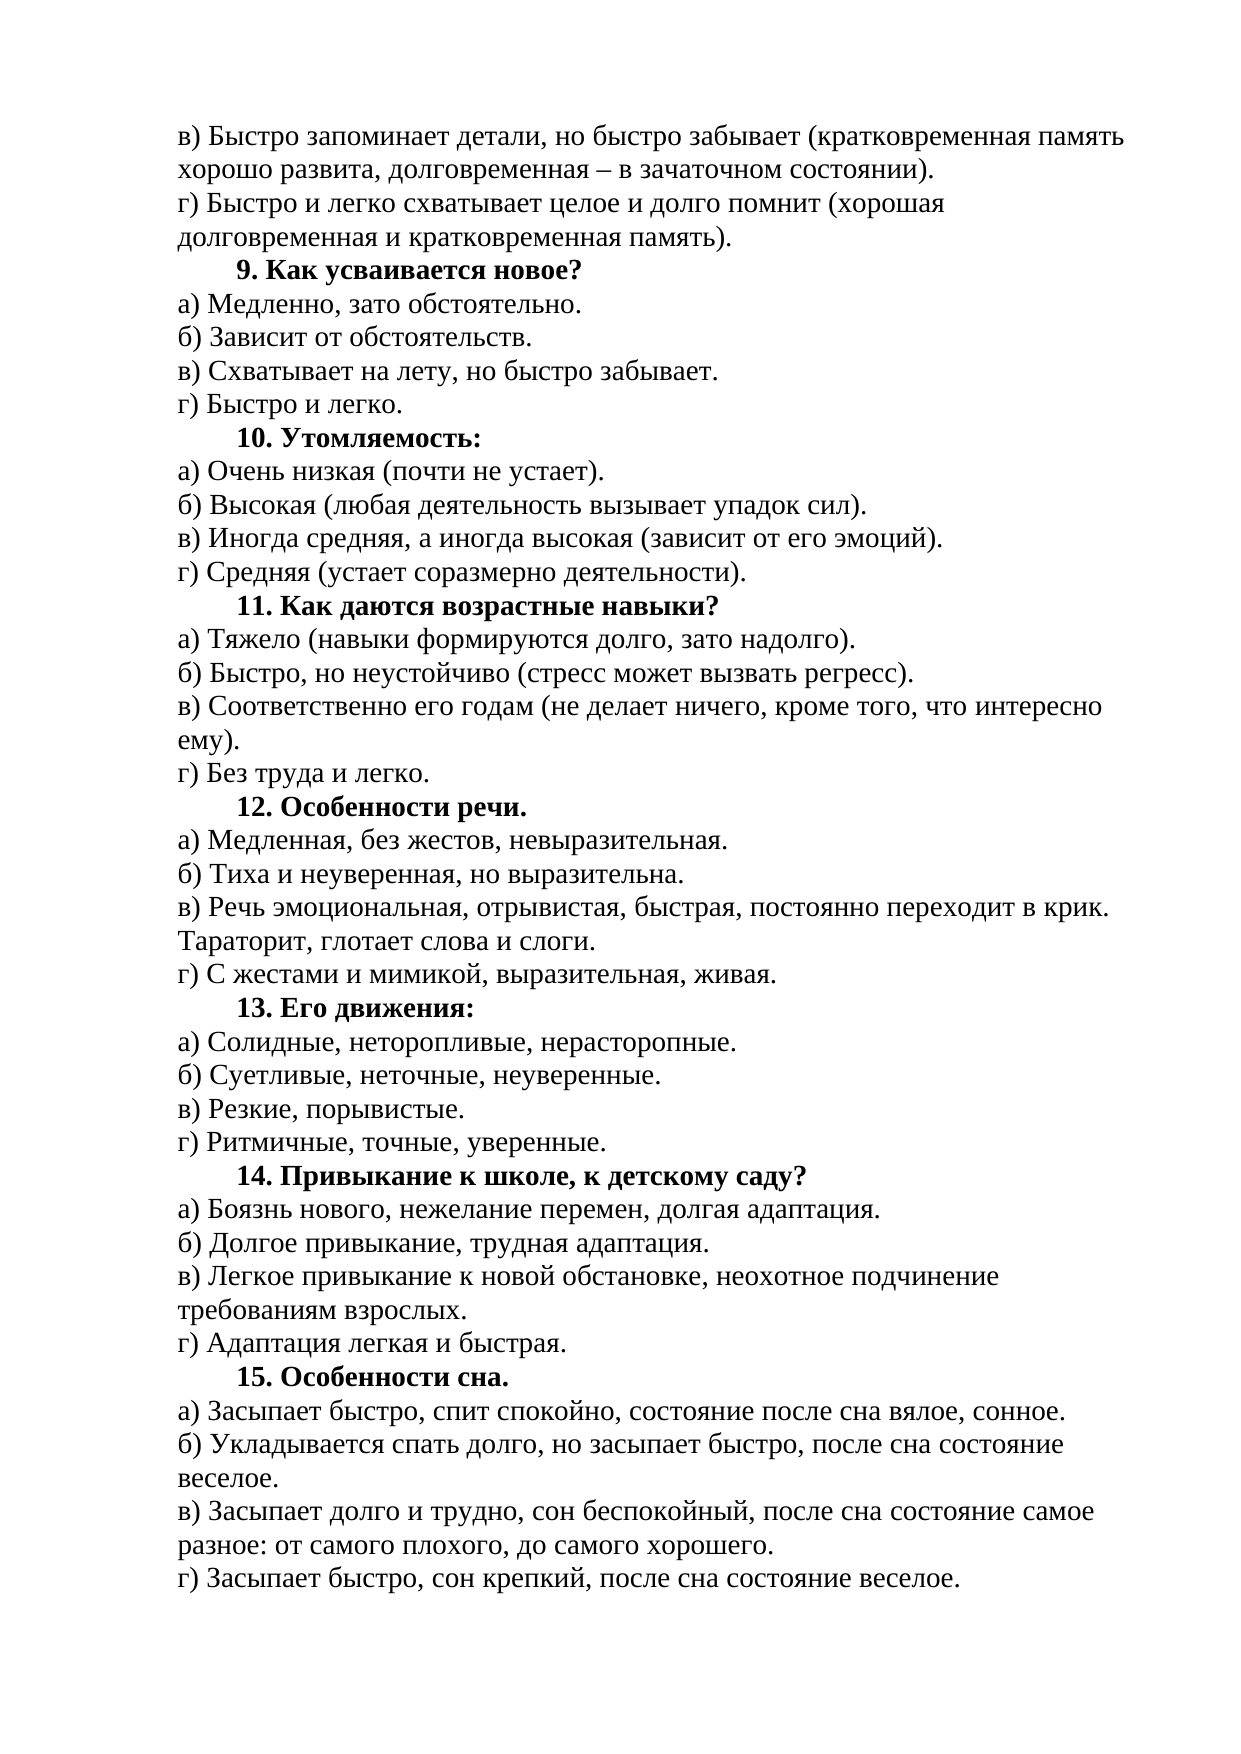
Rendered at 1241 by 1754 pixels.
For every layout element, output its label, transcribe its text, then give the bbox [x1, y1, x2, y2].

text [177, 118, 1152, 252]
text а) Очень низкая (почти не устает). б) Высокая (любая деятельность вызывает упадок сил). в) Иногда средняя, а иногда высокая (зависит от его эмоций). г) Средняя (устает соразмерно деятельности). [177, 453, 1152, 588]
text 12. Особенности речи. [177, 789, 1152, 822]
text 13. Его движения: [177, 990, 1152, 1024]
text 15. Особенности сна. [177, 1359, 1152, 1393]
text а) Медленная, без жестов, невыразительная. б) Тиха и неуверенная, но выразительна. в) Речь эмоциональная, отрывистая, быстрая, постоянно переходит в крик. Тараторит, глотает слова и слоги. г) С жестами и мимикой, выразительная, живая. [177, 822, 1152, 990]
text 9. Как усваивается новое? [177, 252, 1152, 286]
text а) Медленно, зато обстоятельно. б) Зависит от обстоятельств. в) Схватывает на лету, но быстро забывает. г) Быстро и легко. [177, 286, 1152, 420]
text а) Солидные, неторопливые, нерасторопные. б) Суетливые, неточные, неуверенные. в) Резкие, порывистые. г) Ритмичные, точные, уверенные. [177, 1024, 1152, 1158]
text 10. Утомляемость: [177, 420, 1152, 453]
text а) Засыпает быстро, спит спокойно, состояние после сна вялое, сонное. б) Укладывается спать долго, но засыпает быстро, после сна состояние веселое. в) Засыпает долго и трудно, сон беспокойный, после сна состояние самое разное: от самого плохого, до самого хорошего. г) Засыпает быстро, сон крепкий, после сна состояние веселое. [177, 1393, 1152, 1594]
text 11. Как даются возрастные навыки? [177, 588, 1152, 621]
text а) Тяжело (навыки формируются долго, зато надолго). б) Быстро, но неустойчиво (стресс может вызвать регресс). в) Соответственно его годам (не делает ничего, кроме того, что интересно ему). г) Без труда и легко. [177, 621, 1152, 789]
text а) Боязнь нового, нежелание перемен, долгая адаптация. б) Долгое привыкание, трудная адаптация. в) Легкое привыкание к новой обстановке, неохотное подчинение требованиям взрослых. г) Адаптация легкая и быстрая. [177, 1191, 1152, 1359]
text 14. Привыкание к школе, к детскому саду? [177, 1158, 1152, 1191]
